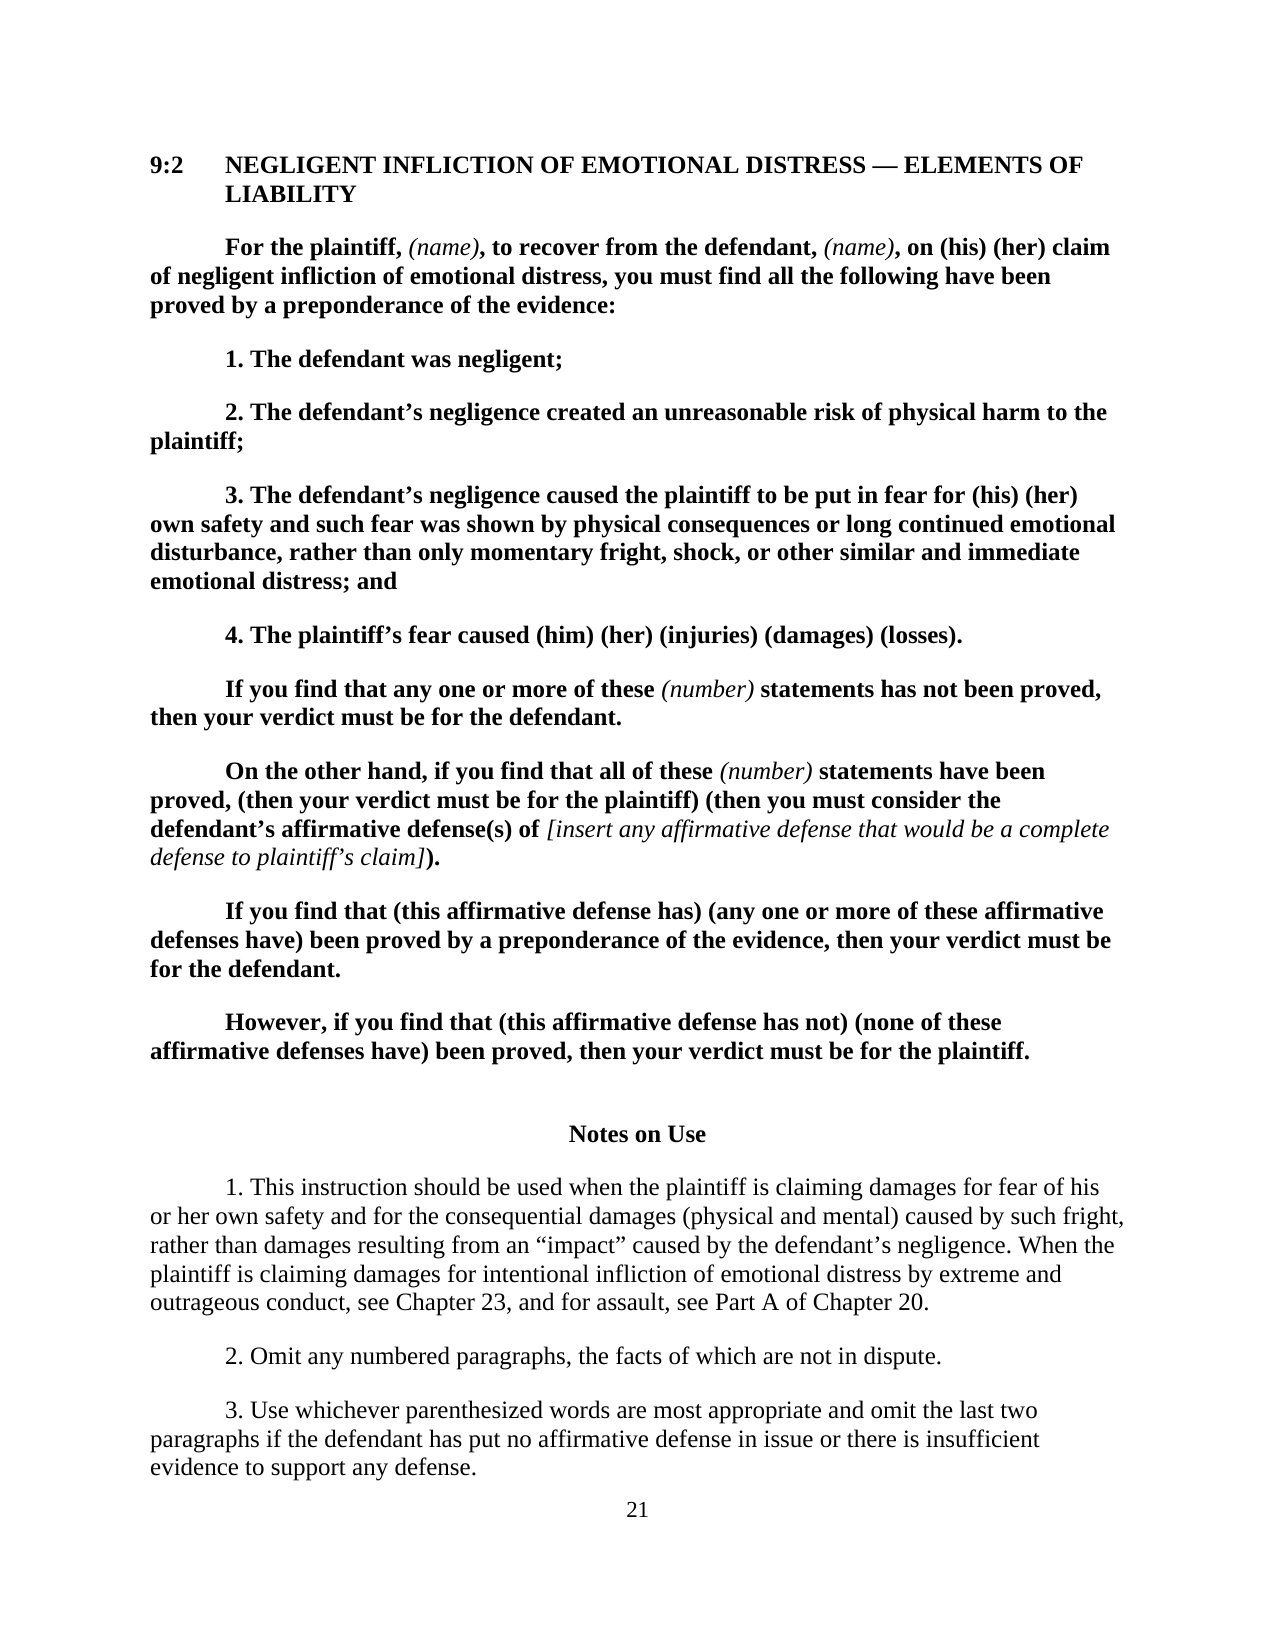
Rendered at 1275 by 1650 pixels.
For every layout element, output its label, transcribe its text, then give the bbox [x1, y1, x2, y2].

text However, if you find that (this affirmative defense has not) (none of these affirmative defenses have) been proved, then your verdict must be for the plaintiff. [150, 1007, 1125, 1065]
text 1. This instruction should be used when the plaintiff is claiming damages for fear of his or her own safety and for the consequential damages (physical and mental) caused by such fright, rather than damages resulting from an “impact” caused by the defendant’s negligence. When the plaintiff is claiming damages for intentional infliction of emotional distress by extreme and outrageous conduct, see Chapter 23, and for assault, see Part A of Chapter 20. [150, 1172, 1125, 1316]
text On the other hand, if you find that all of these (number) statements have been proved, (then your verdict must be for the plaintiff) (then you must consider the defendant’s affirmative defense(s) of [insert any affirmative defense that would be a complete defense to plaintiff’s claim]). [150, 756, 1125, 871]
text 2. Omit any numbered paragraphs, the facts of which are not in dispute. [150, 1341, 1125, 1370]
text 9:2 NEGLIGENT INFLICTION OF EMOTIONAL DISTRESS — ELEMENTS OF LIABILITY [150, 150, 1125, 207]
text If you find that any one or more of these (number) statements has not been proved, then your verdict must be for the defendant. [150, 674, 1125, 731]
text If you find that (this affirmative defense has) (any one or more of these affirmative defenses have) been proved by a preponderance of the evidence, then your verdict must be for the defendant. [150, 896, 1125, 982]
text 2. The defendant’s negligence created an unreasonable risk of physical harm to the plaintiff; [150, 397, 1125, 455]
text For the plaintiff, (name), to recover from the defendant, (name), on (his) (her) claim of negligent infliction of emotional distress, you must find all the following have been proved by a preponderance of the evidence: [150, 232, 1125, 319]
text 1. The defendant was negligent; [150, 344, 1125, 372]
text 3. Use whichever parenthesized words are most appropriate and omit the last two paragraphs if the defendant has put no affirmative defense in issue or there is insufficient evidence to support any defense. [150, 1395, 1125, 1481]
text 3. The defendant’s negligence caused the plaintiff to be put in fear for (his) (her) own safety and such fear was shown by physical consequences or long continued emotional disturbance, rather than only momentary fright, shock, or other similar and immediate emotional distress; and [150, 480, 1125, 595]
text Notes on Use [150, 1119, 1125, 1147]
text 4. The plaintiff’s fear caused (him) (her) (injuries) (damages) (losses). [150, 620, 1125, 649]
